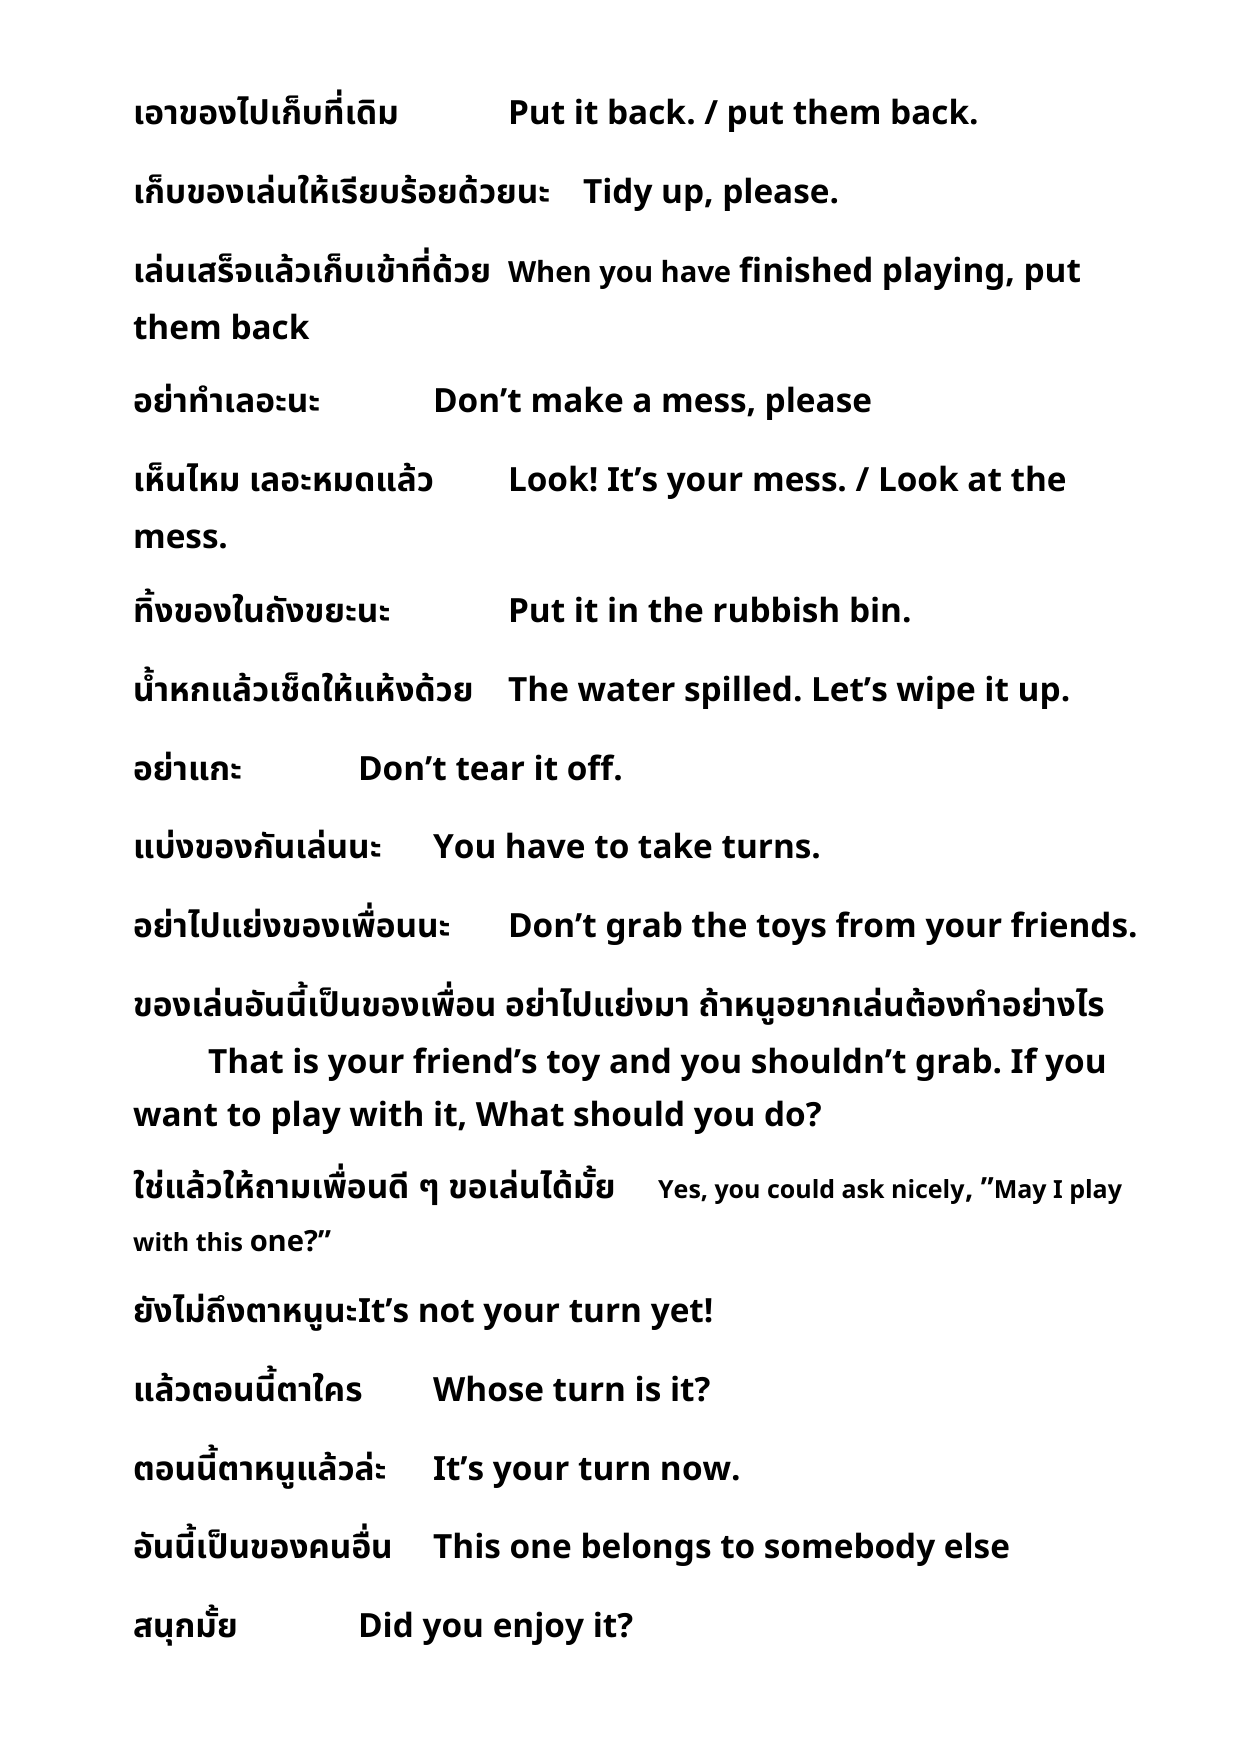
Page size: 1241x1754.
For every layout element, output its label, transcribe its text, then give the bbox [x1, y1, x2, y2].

text อย่าทำเลอะนะ Don’t make a mess, please [133, 377, 1152, 428]
text เล่นเสร็จแล้วเก็บเข้าที่ด้วย When you have finished playing, put them back [133, 247, 1152, 349]
text ยังไม่ถึงตาหนูนะ It’s not your turn yet! [133, 1286, 1152, 1337]
text เห็นไหม เลอะหมดแล้ว Look! It’s your mess. / Look at the mess. [133, 456, 1152, 559]
text อย่าไปแย่งของเพื่อนนะ Don’t grab the toys from your friends. [133, 902, 1152, 953]
text แล้วตอนนี้ตาใคร Whose turn is it? [133, 1365, 1152, 1416]
text ของเล่นอันนี้เป็นของเพื่อน อย่าไปแย่งมา ถ้าหนูอยากเล่นต้องทำอย่างไร That is your friend’s toy and you shouldn’t grab. If you want to play with it, What should you do? [133, 981, 1152, 1136]
text ตอนนี้ตาหนูแล้วล่ะ It’s your turn now. [133, 1444, 1152, 1495]
text อย่าแกะ Don’t tear it off. [133, 744, 1152, 795]
text แบ่งของกันเล่นนะ You have to take turns. [133, 823, 1152, 874]
text อันนี้เป็นของคนอื่น This one belongs to somebody else [133, 1523, 1152, 1574]
text น้ำหกแล้วเช็ดให้แห้งด้วย The water spilled. Let’s wipe it up. [133, 665, 1152, 716]
text ทิ้งของในถังขยะนะ Put it in the rubbish bin. [133, 586, 1152, 637]
text เก็บของเล่นให้เรียบร้อยด้วยนะ Tidy up, please. [133, 168, 1152, 218]
text เอาของไปเก็บที่เดิม Put it back. / put them back. [133, 89, 1152, 139]
text ใช่แล้วให้ถามเพื่อนดี ๆ ขอเล่นได้มั้ย Yes, you could ask nicely, ”May I play with this one?” [133, 1163, 1152, 1259]
text สนุกมั้ย Did you enjoy it? [133, 1602, 1152, 1653]
